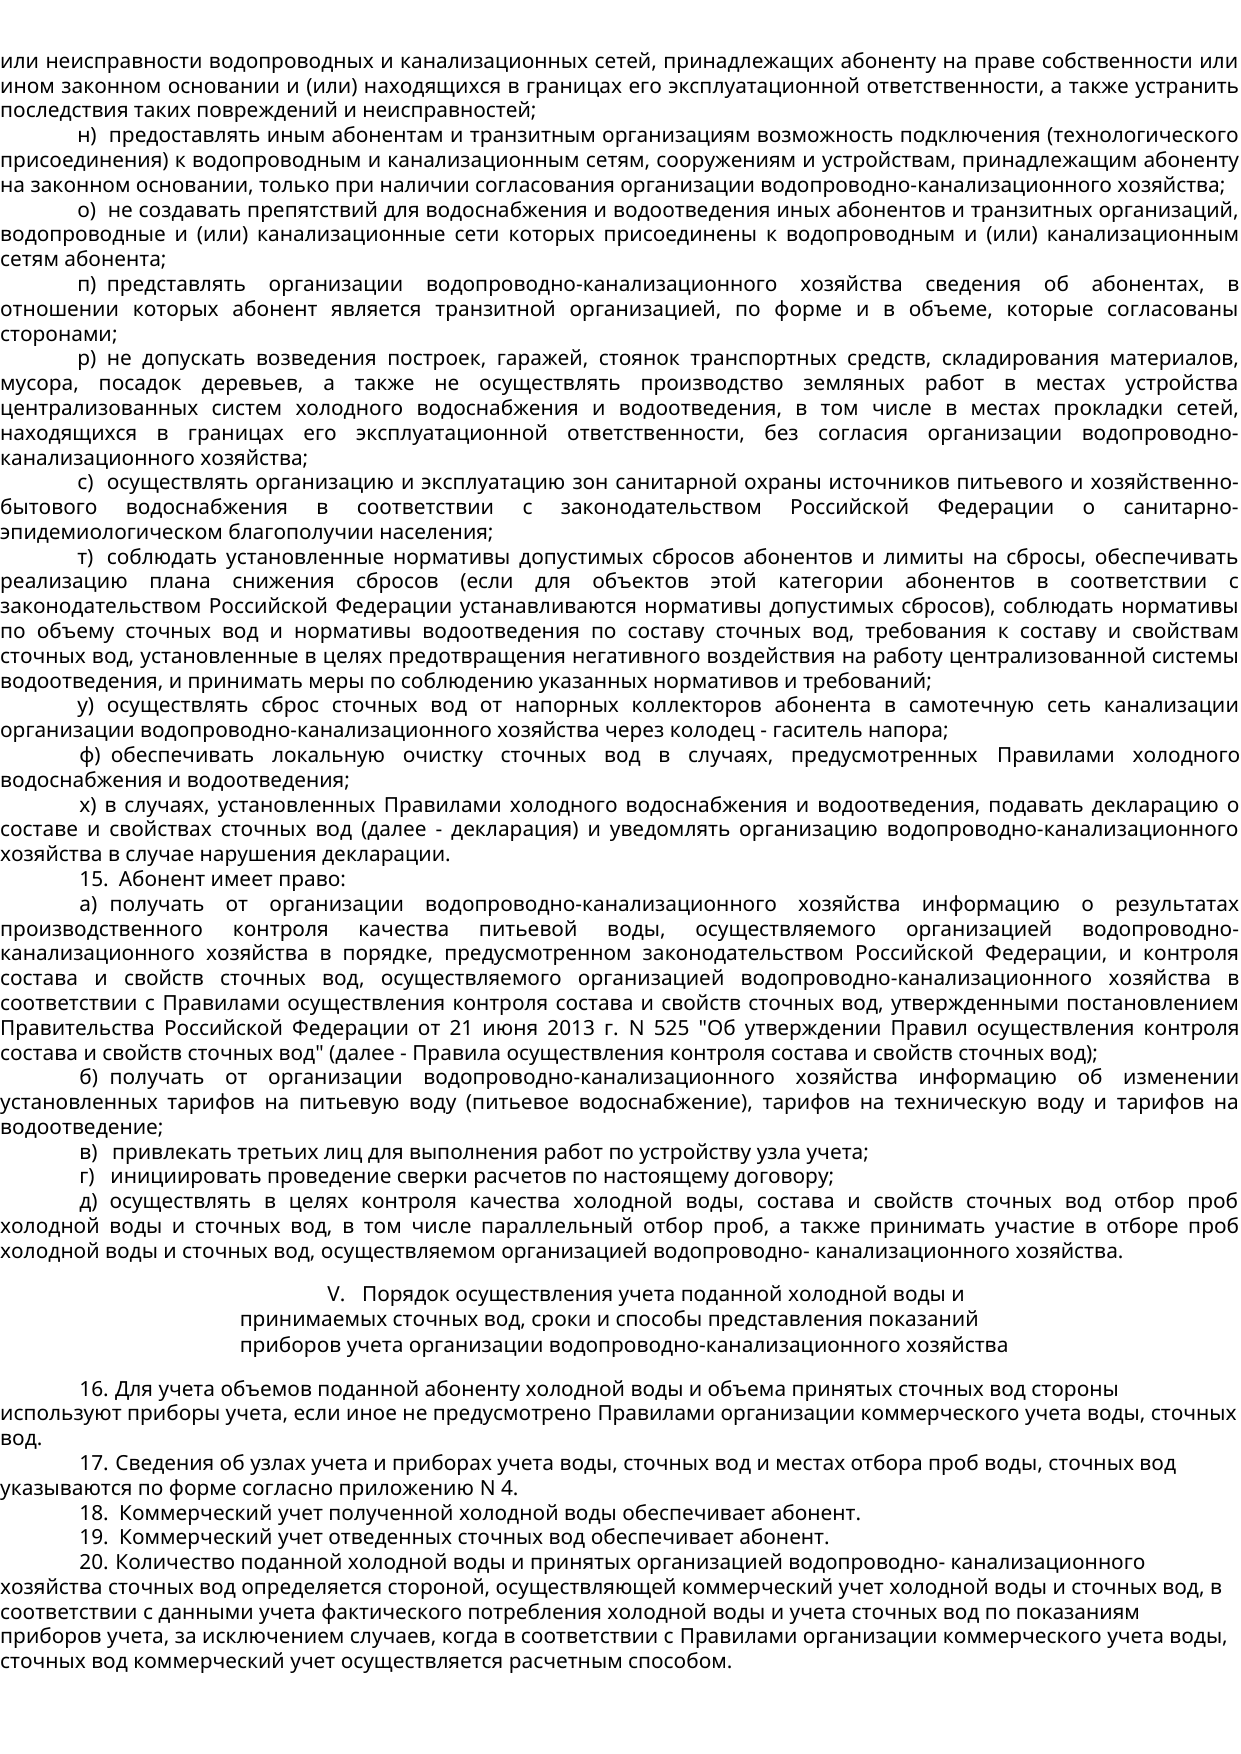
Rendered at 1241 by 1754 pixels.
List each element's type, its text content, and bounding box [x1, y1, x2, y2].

text в) привлекать третьих лиц для выполнения работ по устройству узла учета; [0, 1139, 1240, 1164]
text п) представлять организации водопроводно-канализационного хозяйства сведения об абонентах, в отношении которых абонент является транзитной организацией, по форме и в объеме, которые согласованы сторонами; [0, 272, 1240, 346]
list Количество поданной холодной воды и принятых организацией водопроводно- канализационного хозяйства сточных вод определяется стороной, осуществляющей коммерческий учет холодной воды и сточных вод, в соответствии с данными учета фактического потребления холодной воды и учета сточных вод по показаниям приборов учета, за исключением случаев, когда в соответствии с Правилами организации коммерческого учета воды, сточных вод коммерческий учет осуществляется расчетным способом. [0, 1550, 1240, 1674]
list Абонент имеет право: [0, 867, 1240, 891]
text р) не допускать возведения построек, гаражей, стоянок транспортных средств, складирования материалов, мусора, посадок деревьев, а также не осуществлять производство земляных работ в местах устройства централизованных систем холодного водоснабжения и водоотведения, в том числе в местах прокладки сетей, находящихся в границах его эксплуатационной ответственности, без согласия организации водопроводно-канализационного хозяйства; [0, 346, 1240, 470]
text т) соблюдать установленные нормативы допустимых сбросов абонентов и лимиты на сбросы, обеспечивать реализацию плана снижения сбросов (если для объектов этой категории абонентов в соответствии с законодательством Российской Федерации устанавливаются нормативы допустимых сбросов), соблюдать нормативы по объему сточных вод и нормативы водоотведения по составу сточных вод, требования к составу и свойствам сточных вод, установленные в целях предотвращения негативного воздействия на работу централизованной системы водоотведения, и принимать меры по соблюдению указанных нормативов и требований; [0, 544, 1240, 693]
text х) в случаях, установленных Правилами холодного водоснабжения и водоотведения, подавать декларацию о составе и свойствах сточных вод (далее - декларация) и уведомлять организацию водопроводно-канализационного хозяйства в случае нарушения декларации. [0, 792, 1240, 867]
text б) получать от организации водопроводно-канализационного хозяйства информацию об изменении установленных тарифов на питьевую воду (питьевое водоснабжение), тарифов на техническую воду и тарифов на водоотведение; [0, 1065, 1240, 1139]
list Для учета объемов поданной абоненту холодной воды и объема принятых сточных вод стороны используют приборы учета, если иное не предусмотрено Правилами организации коммерческого учета воды, сточных вод. [0, 1376, 1240, 1451]
list Коммерческий учет полученной холодной воды обеспечивает абонент. [0, 1500, 1240, 1525]
list Сведения об узлах учета и приборах учета воды, сточных вод и местах отбора проб воды, сточных вод указываются по форме согласно приложению N 4. [0, 1451, 1240, 1500]
list Порядок осуществления учета поданной холодной воды и принимаемых сточных вод, сроки и способы представления показаний приборов учета организации водопроводно-канализационного хозяйства [239, 1282, 1059, 1357]
text г) инициировать проведение сверки расчетов по настоящему договору; [0, 1164, 1240, 1189]
text с) осуществлять организацию и эксплуатацию зон санитарной охраны источников питьевого и хозяйственно-бытового водоснабжения в соответствии с законодательством Российской Федерации о санитарно-эпидемиологическом благополучии населения; [0, 470, 1240, 544]
list Коммерческий учет отведенных сточных вод обеспечивает абонент. [0, 1525, 1240, 1550]
text ф) обеспечивать локальную очистку сточных вод в случаях, предусмотренных Правилами холодного водоснабжения и водоотведения; [0, 743, 1240, 792]
text д) осуществлять в целях контроля качества холодной воды, состава и свойств сточных вод отбор проб холодной воды и сточных вод, в том числе параллельный отбор проб, а также принимать участие в отборе проб холодной воды и сточных вод, осуществляемом организацией водопроводно- канализационного хозяйства. [0, 1189, 1240, 1263]
text о) не создавать препятствий для водоснабжения и водоотведения иных абонентов и транзитных организаций, водопроводные и (или) канализационные сети которых присоединены к водопроводным и (или) канализационным сетям абонента; [0, 197, 1240, 272]
text у) осуществлять сброс сточных вод от напорных коллекторов абонента в самотечную сеть канализации организации водопроводно-канализационного хозяйства через колодец - гаситель напора; [0, 693, 1240, 743]
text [0, 48, 1240, 123]
text н) предоставлять иным абонентам и транзитным организациям возможность подключения (технологического присоединения) к водопроводным и канализационным сетям, сооружениям и устройствам, принадлежащим абоненту на законном основании, только при наличии согласования организации водопроводно-канализационного хозяйства; [0, 123, 1240, 197]
text а) получать от организации водопроводно-канализационного хозяйства информацию о результатах производственного контроля качества питьевой воды, осуществляемого организацией водопроводно-канализационного хозяйства в порядке, предусмотренном законодательством Российской Федерации, и контроля состава и свойств сточных вод, осуществляемого организацией водопроводно-канализационного хозяйства в соответствии с Правилами осуществления контроля состава и свойств сточных вод, утвержденными постановлением Правительства Российской Федерации от 21 июня 2013 г. N 525 "Об утверждении Правил осуществления контроля состава и свойств сточных вод" (далее - Правила осуществления контроля состава и свойств сточных вод); [0, 891, 1240, 1065]
